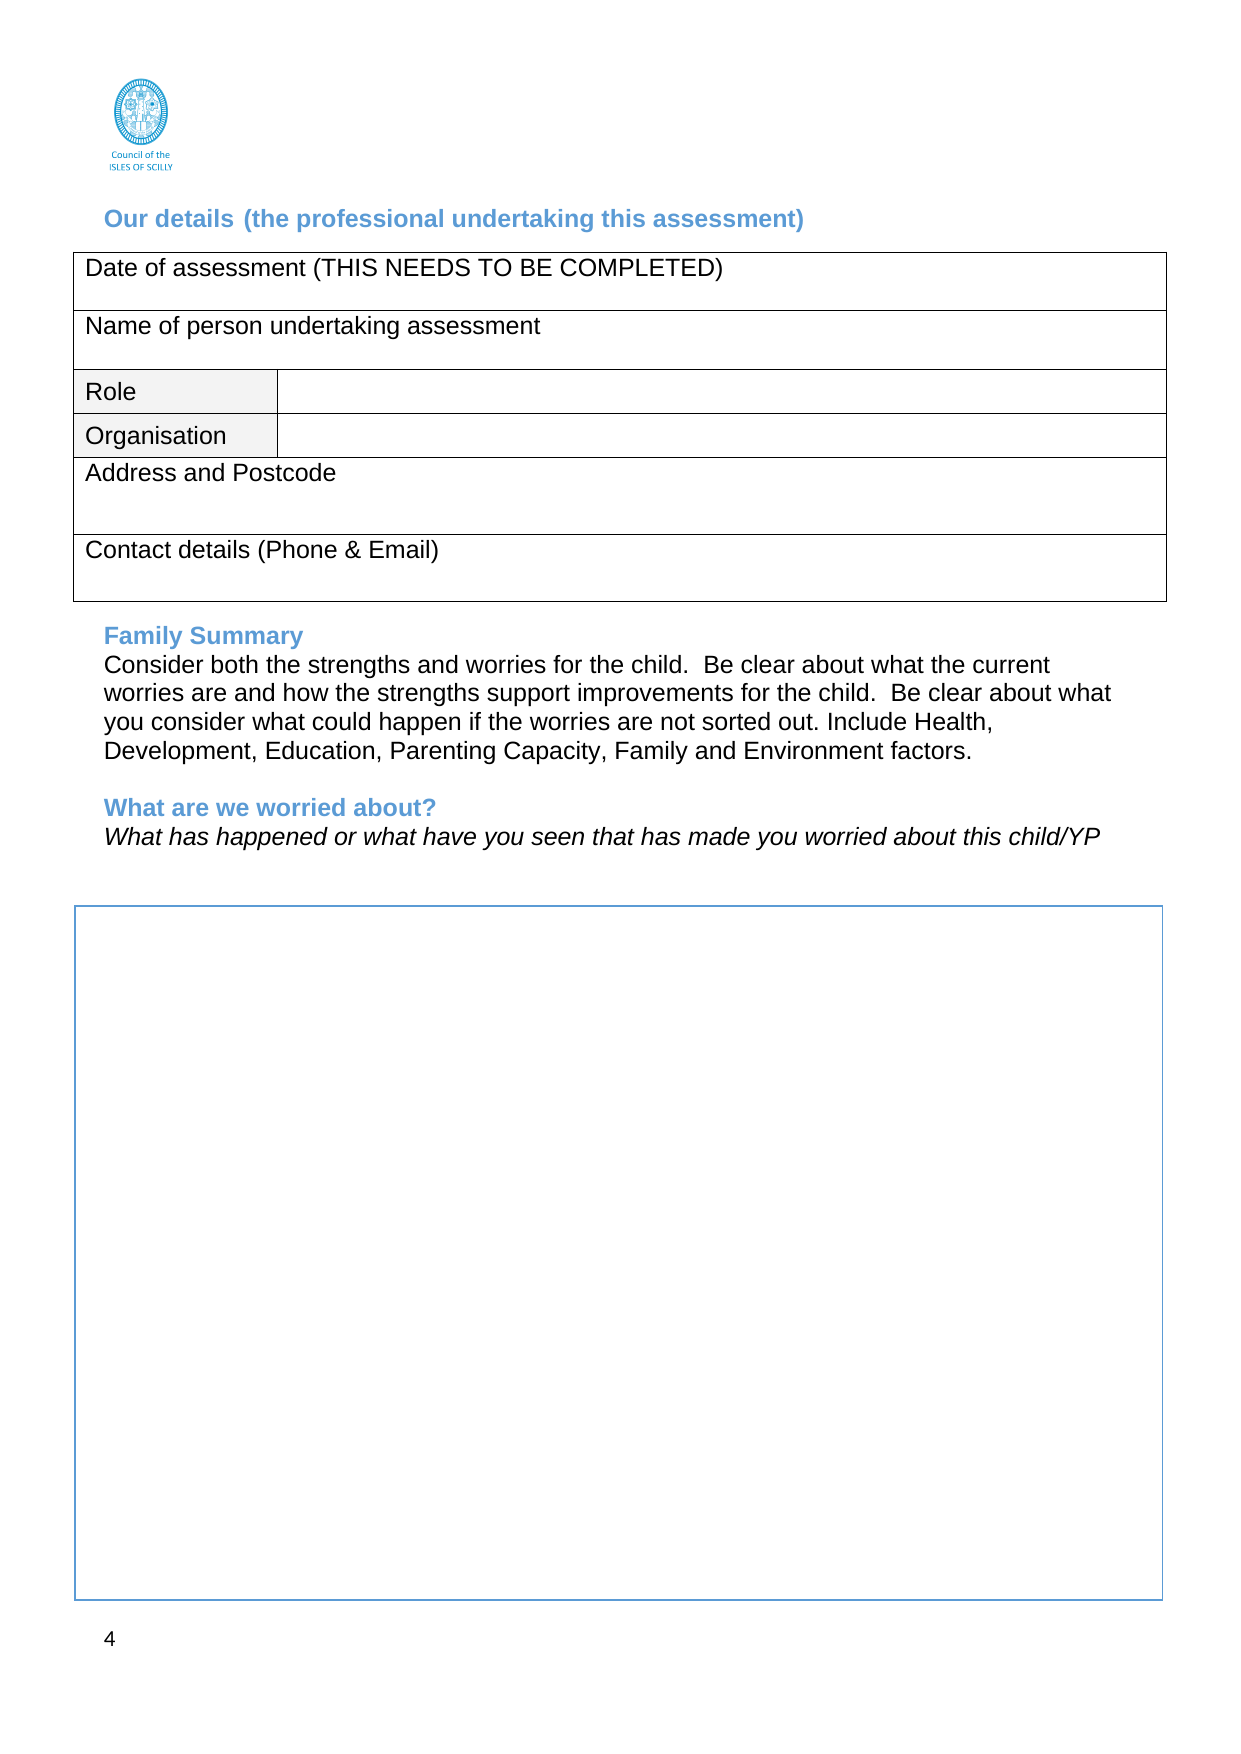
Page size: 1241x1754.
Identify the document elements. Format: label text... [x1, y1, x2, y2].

text What are we worried about? [103, 793, 1137, 822]
picture [103, 73, 179, 176]
text Consider both the strengths and worries for the child. Be clear about what the current worries are and how the strengths support improvements for the child. Be clear about what you consider what could happen if the worries are not sorted out. Include Health, Development, Education, Parenting Capacity, Family and Environment factors. [103, 649, 1137, 764]
text Our details (the professional undertaking this assessment) [103, 204, 1137, 232]
table_cell Name of person undertaking assessment [74, 311, 1166, 369]
table_cell [278, 370, 1166, 413]
text Family Summary [103, 621, 1137, 649]
table_cell Address and Postcode [74, 458, 1166, 534]
table_cell Role [74, 370, 277, 413]
text What has happened or what have you seen that has made you worried about this child/YP [103, 822, 1137, 851]
table_cell Contact details (Phone & Email) [74, 535, 1166, 601]
table_cell Organisation [74, 414, 277, 457]
table_header Date of assessment (THIS NEEDS TO BE COMPLETED) [74, 253, 1166, 310]
table_cell [278, 414, 1166, 457]
